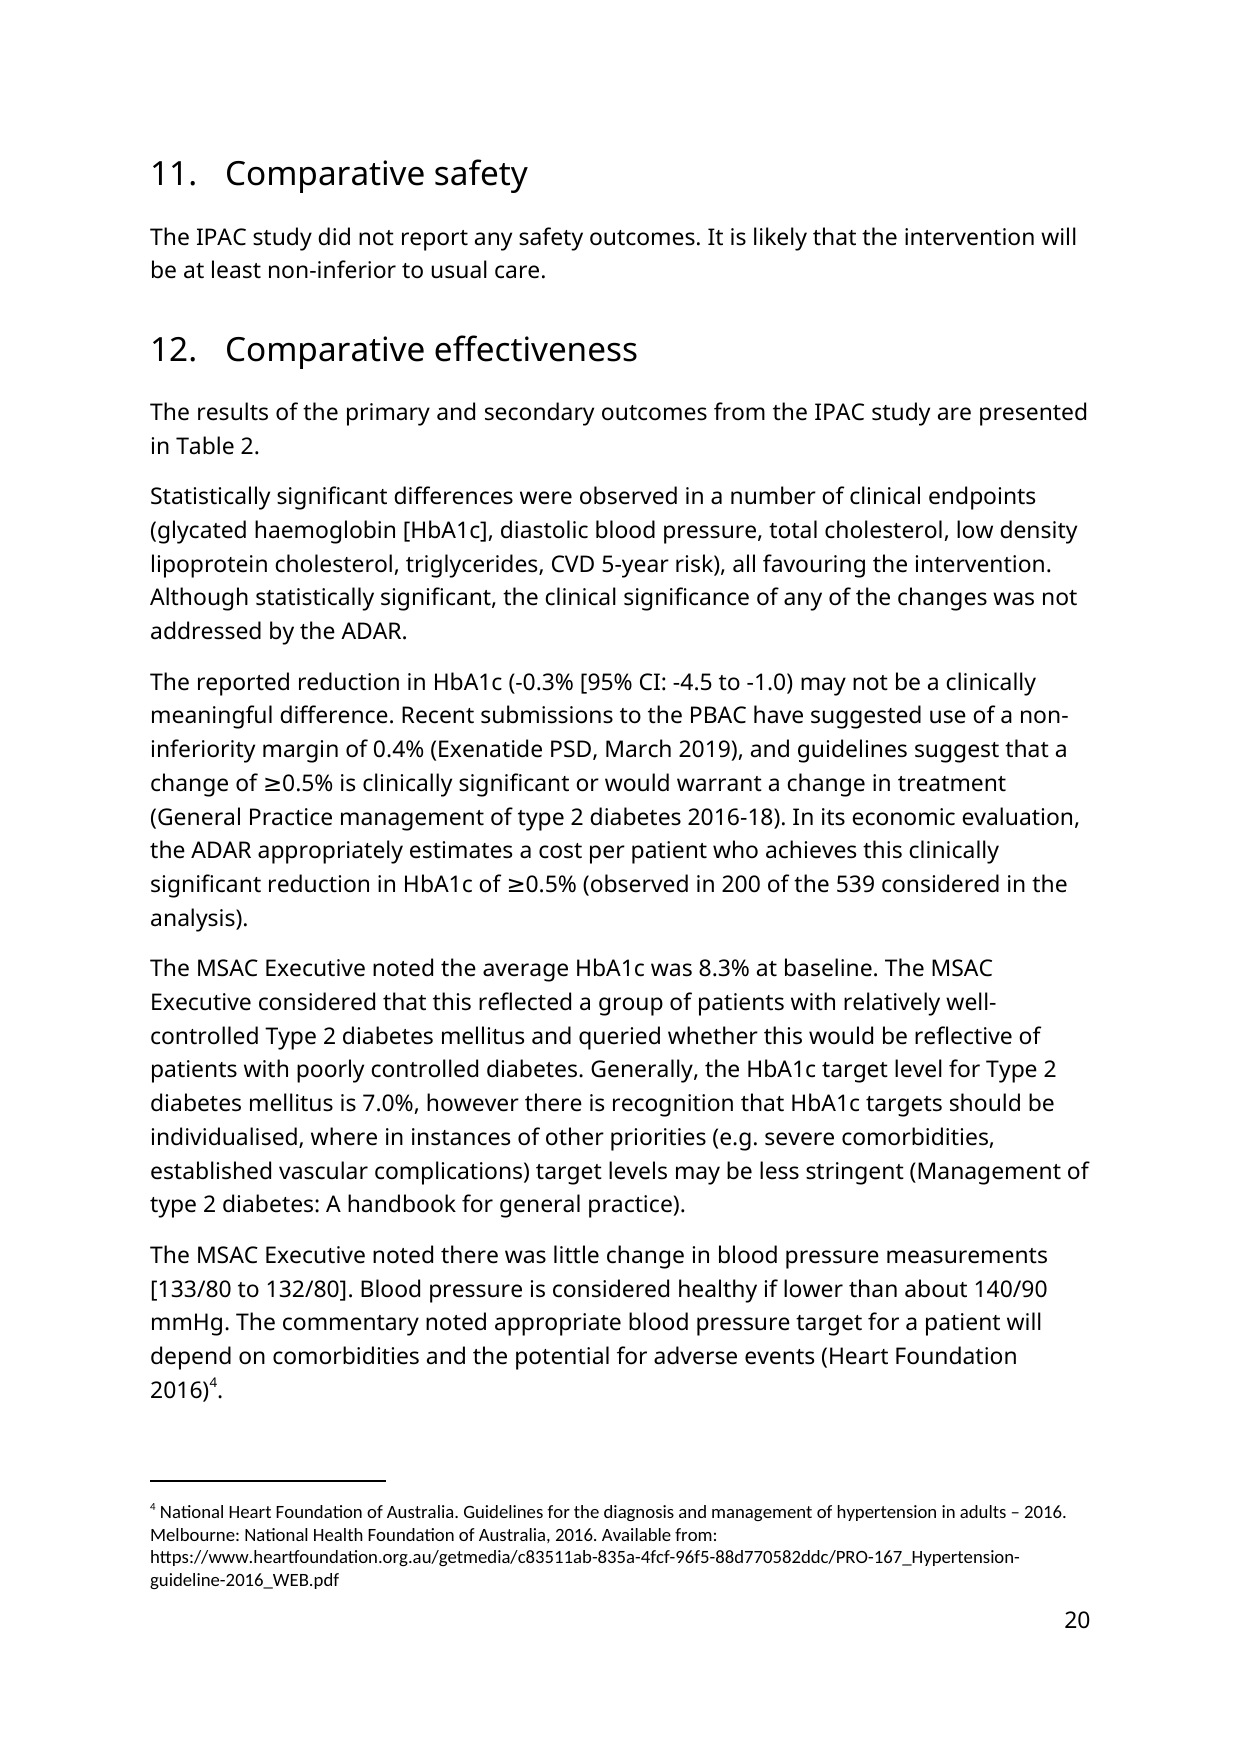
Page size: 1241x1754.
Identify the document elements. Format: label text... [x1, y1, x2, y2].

text The MSAC Executive noted the average HbA1c was 8.3% at baseline. The MSAC Executive considered that this reflected a group of patients with relatively well-controlled Type 2 diabetes mellitus and queried whether this would be reflective of patients with poorly controlled diabetes. Generally, the HbA1c target level for Type 2 diabetes mellitus is 7.0%, however there is recognition that HbA1c targets should be individualised, where in instances of other priorities (e.g. severe comorbidities, established vascular complications) target levels may be less stringent (Management of type 2 diabetes: A handbook for general practice). [150, 952, 1090, 1219]
text Statistically significant differences were observed in a number of clinical endpoints (glycated haemoglobin [HbA1c], diastolic blood pressure, total cholesterol, low density lipoprotein cholesterol, triglycerides, CVD 5-year risk), all favouring the intervention. Although statistically significant, the clinical significance of any of the changes was not addressed by the ADAR. [150, 480, 1090, 646]
text The results of the primary and secondary outcomes from the IPAC study are presented in Table 2. [150, 396, 1090, 461]
text The IPAC study did not report any safety outcomes. It is likely that the intervention will be at least non-inferior to usual care. [150, 220, 1090, 285]
list Comparative effectiveness [150, 325, 1090, 371]
text The MSAC Executive noted there was little change in blood pressure measurements [133/80 to 132/80]. Blood pressure is considered healthy if lower than about 140/90 mmHg. The commentary noted appropriate blood pressure target for a patient will depend on comorbidities and the potential for adverse events (Heart Foundation 2016). [150, 1239, 1090, 1405]
list Comparative safety [150, 150, 1090, 195]
text The reported reduction in HbA1c (-0.3% [95% CI: -4.5 to -1.0) may not be a clinically meaningful difference. Recent submissions to the PBAC have suggested use of a non-inferiority margin of 0.4% (Exenatide PSD, March 2019), and guidelines suggest that a change of ≥0.5% is clinically significant or would warrant a change in treatment (General Practice management of type 2 diabetes 2016-18). In its economic evaluation, the ADAR appropriately estimates a cost per patient who achieves this clinically significant reduction in HbA1c of ≥0.5% (observed in 200 of the 539 considered in the analysis). [150, 665, 1090, 933]
